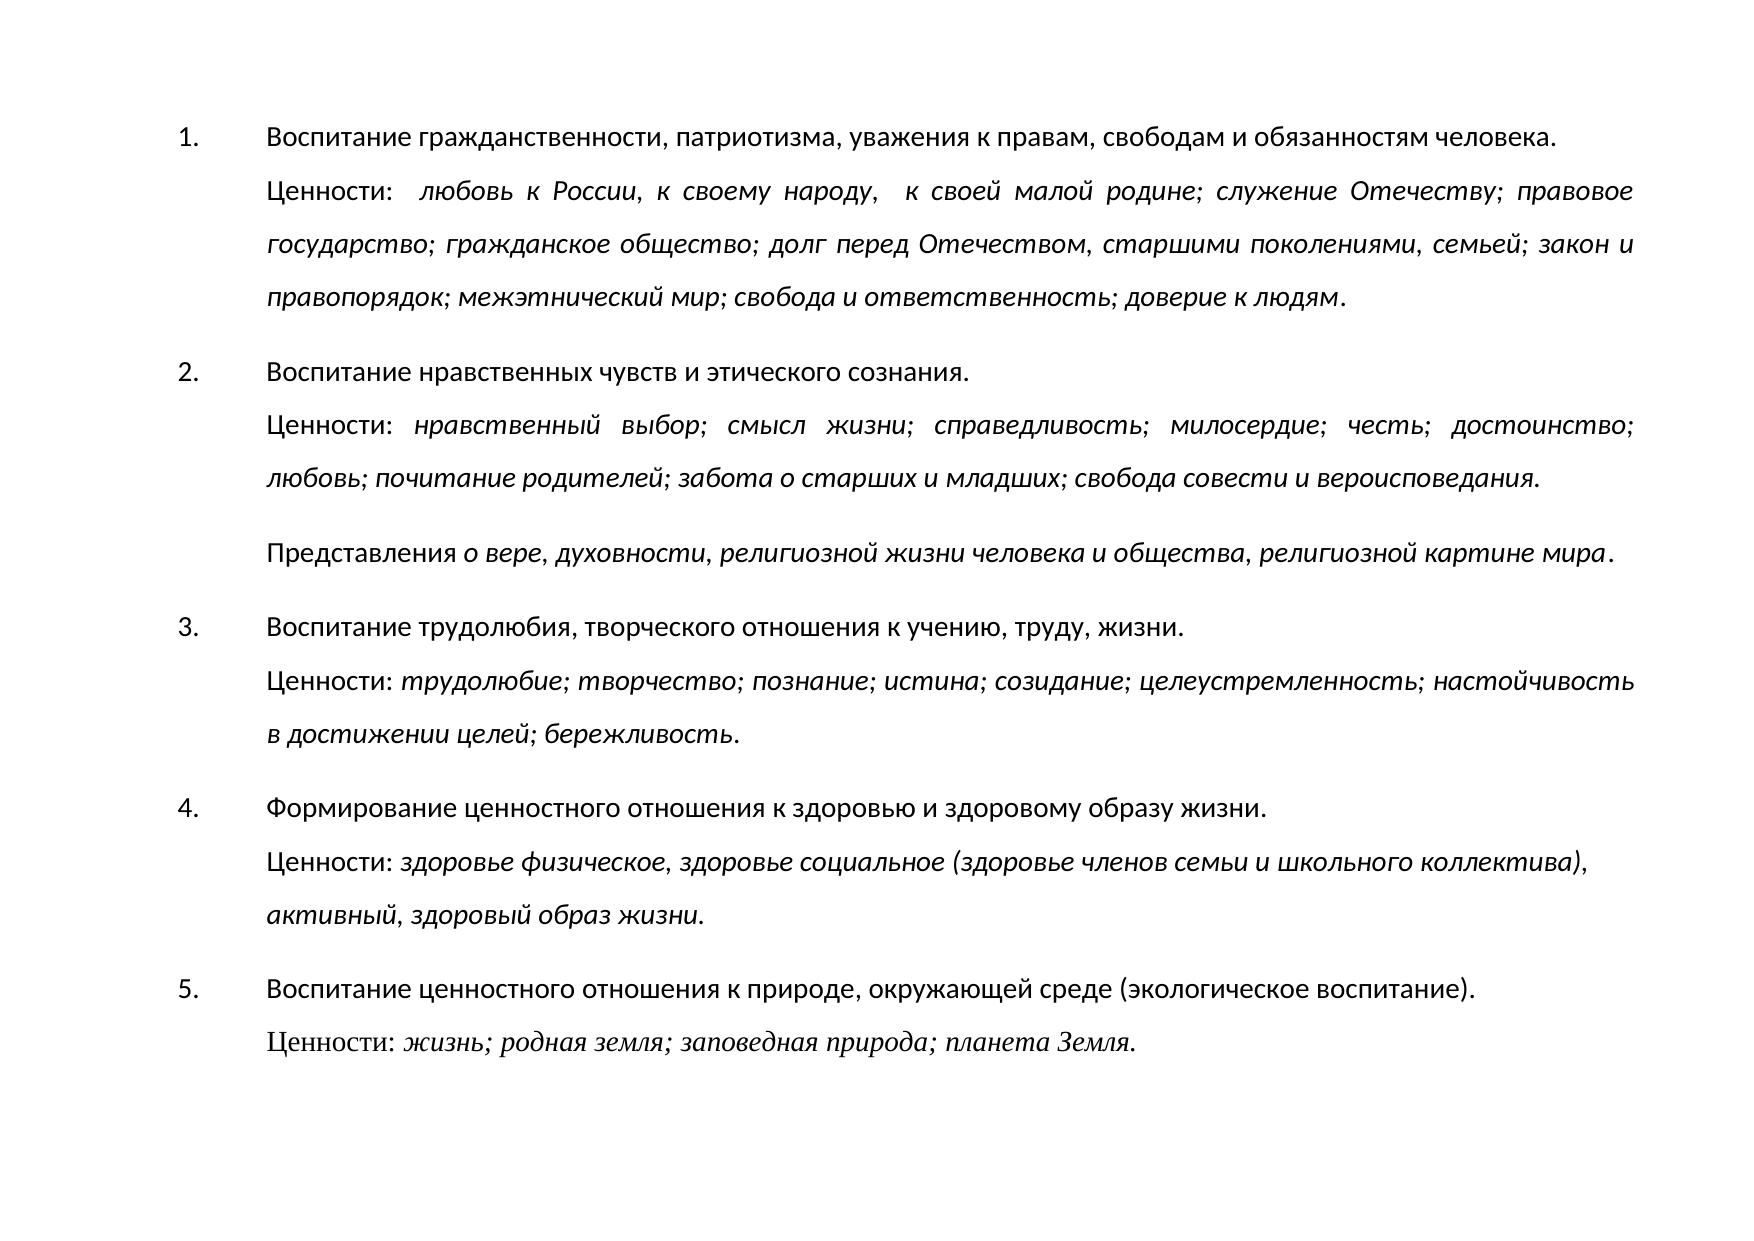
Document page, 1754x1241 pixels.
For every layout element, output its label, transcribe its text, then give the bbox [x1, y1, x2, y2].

text Представления о вере, духовности, религиозной жизни человека и общества, религиозной картине мира. [266, 534, 1636, 569]
list Воспитание нравственных чувств и этического сознания. [177, 353, 1636, 388]
list Воспитание ценностного отношения к природе, окружающей среде (экологическое воспитание). [177, 970, 1636, 1006]
text Ценности: здоровье физическое, здоровье социальное (здоровье членов семьи и школьного коллектива), активный, здоровый образ жизни. [266, 843, 1636, 932]
text Ценности: жизнь; родная земля; заповедная природа; планета Земля. [266, 1024, 1636, 1057]
text Ценности: нравственный выбор; смысл жизни; справедливость; милосердие; честь; достоинство; любовь; почитание родителей; забота о старших и младших; свобода совести и вероисповедания. [266, 406, 1636, 495]
list Воспитание трудолюбия, творческого отношения к учению, труду, жизни. [177, 608, 1636, 644]
list Формирование ценностного отношения к здоровью и здоровому образу жизни. [177, 789, 1636, 825]
text Ценности: любовь к России, к своему народу, к своей малой родине; служение Отечеству; правовое государство; гражданское общество; долг перед Отечеством, старшими поколениями, семьей; закон и правопорядок; межэтнический мир; свобода и ответственность; доверие к людям. [266, 172, 1636, 314]
text Ценности: трудолюбие; творчество; познание; истина; созидание; целеустремленность; настойчивость в достижении целей; бережливость. [266, 662, 1636, 751]
list Воспитание гражданственности, патриотизма, уважения к правам, свободам и обязанностям человека. [177, 118, 1636, 154]
